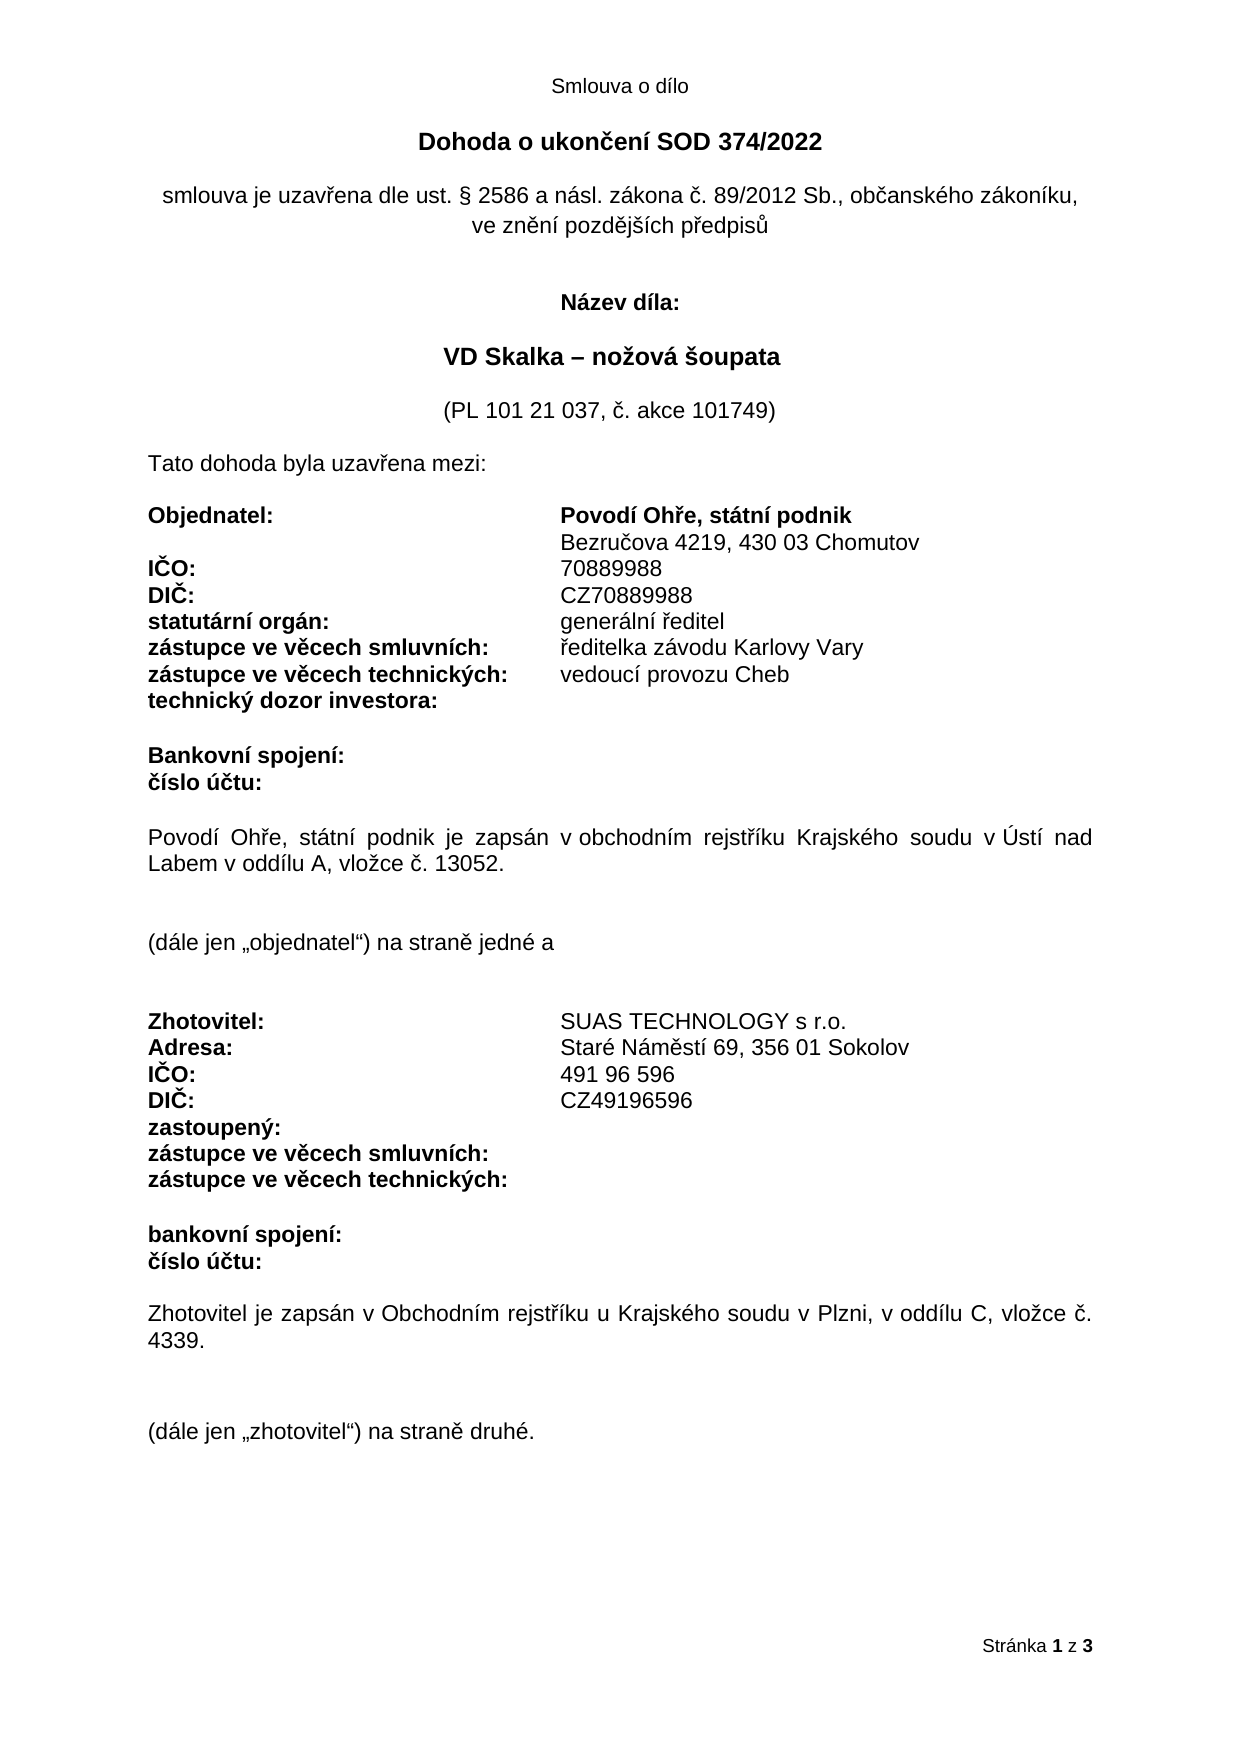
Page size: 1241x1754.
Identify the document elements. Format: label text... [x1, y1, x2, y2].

text zastoupený: [148, 1113, 1092, 1140]
text zástupce ve věcech smluvních: ředitelka závodu Karlovy Vary [148, 634, 1092, 661]
text Bankovní spojení: [148, 742, 1092, 768]
text Povodí Ohře, státní podnik je zapsán v obchodním rejstříku Krajského soudu v Ústí nad Labem v oddílu A, vložce č. 13052. [148, 823, 1092, 876]
text Objednatel: Povodí Ohře, státní podnik [148, 502, 1092, 529]
text číslo účtu: [148, 768, 1092, 795]
text zástupce ve věcech technických: vedoucí provozu Cheb [148, 661, 1092, 687]
text zástupce ve věcech smluvních: [148, 1140, 1092, 1166]
text VD Skalka – nožová šoupata [369, 342, 1075, 371]
text Bezručova 4219, 430 03 Chomutov [148, 529, 1092, 555]
text Adresa: Staré Náměstí 69, 356 01 Sokolov [148, 1034, 1092, 1061]
text zástupce ve věcech technických: [148, 1166, 1092, 1192]
text DIČ: CZ49196596 [148, 1087, 1092, 1113]
text (dále jen „zhotovitel“) na straně druhé. [148, 1418, 1092, 1444]
text (dále jen „objednatel“) na straně jedné a [148, 929, 1092, 955]
text bankovní spojení: [148, 1221, 1092, 1248]
text statutární orgán: generální ředitel [148, 608, 1092, 634]
text Zhotovitel je zapsán v Obchodním rejstříku u Krajského soudu v Plzni, v oddílu C, vložce č. 4339. [148, 1300, 1092, 1353]
text Název díla: [148, 289, 1092, 316]
text (PL 101 21 037, č. akce 101749) [369, 397, 1075, 423]
text smlouva je uzavřena dle ust. § 2586 a násl. zákona č. 89/2012 Sb., občanského zákoníku, ve znění pozdějších předpisů [148, 182, 1092, 238]
text Tato dohoda byla uzavřena mezi: [148, 450, 1092, 476]
text Zhotovitel: SUAS TECHNOLOGY s r.o. [148, 1008, 1092, 1034]
text technický dozor investora: [148, 687, 1092, 713]
text Dohoda o ukončení SOD 374/2022 [148, 127, 1092, 155]
text IČO: 491 96 596 [148, 1061, 1092, 1087]
text číslo účtu: [148, 1248, 1092, 1274]
text DIČ: CZ70889988 [148, 582, 1092, 608]
text IČO: 70889988 [148, 555, 1092, 582]
